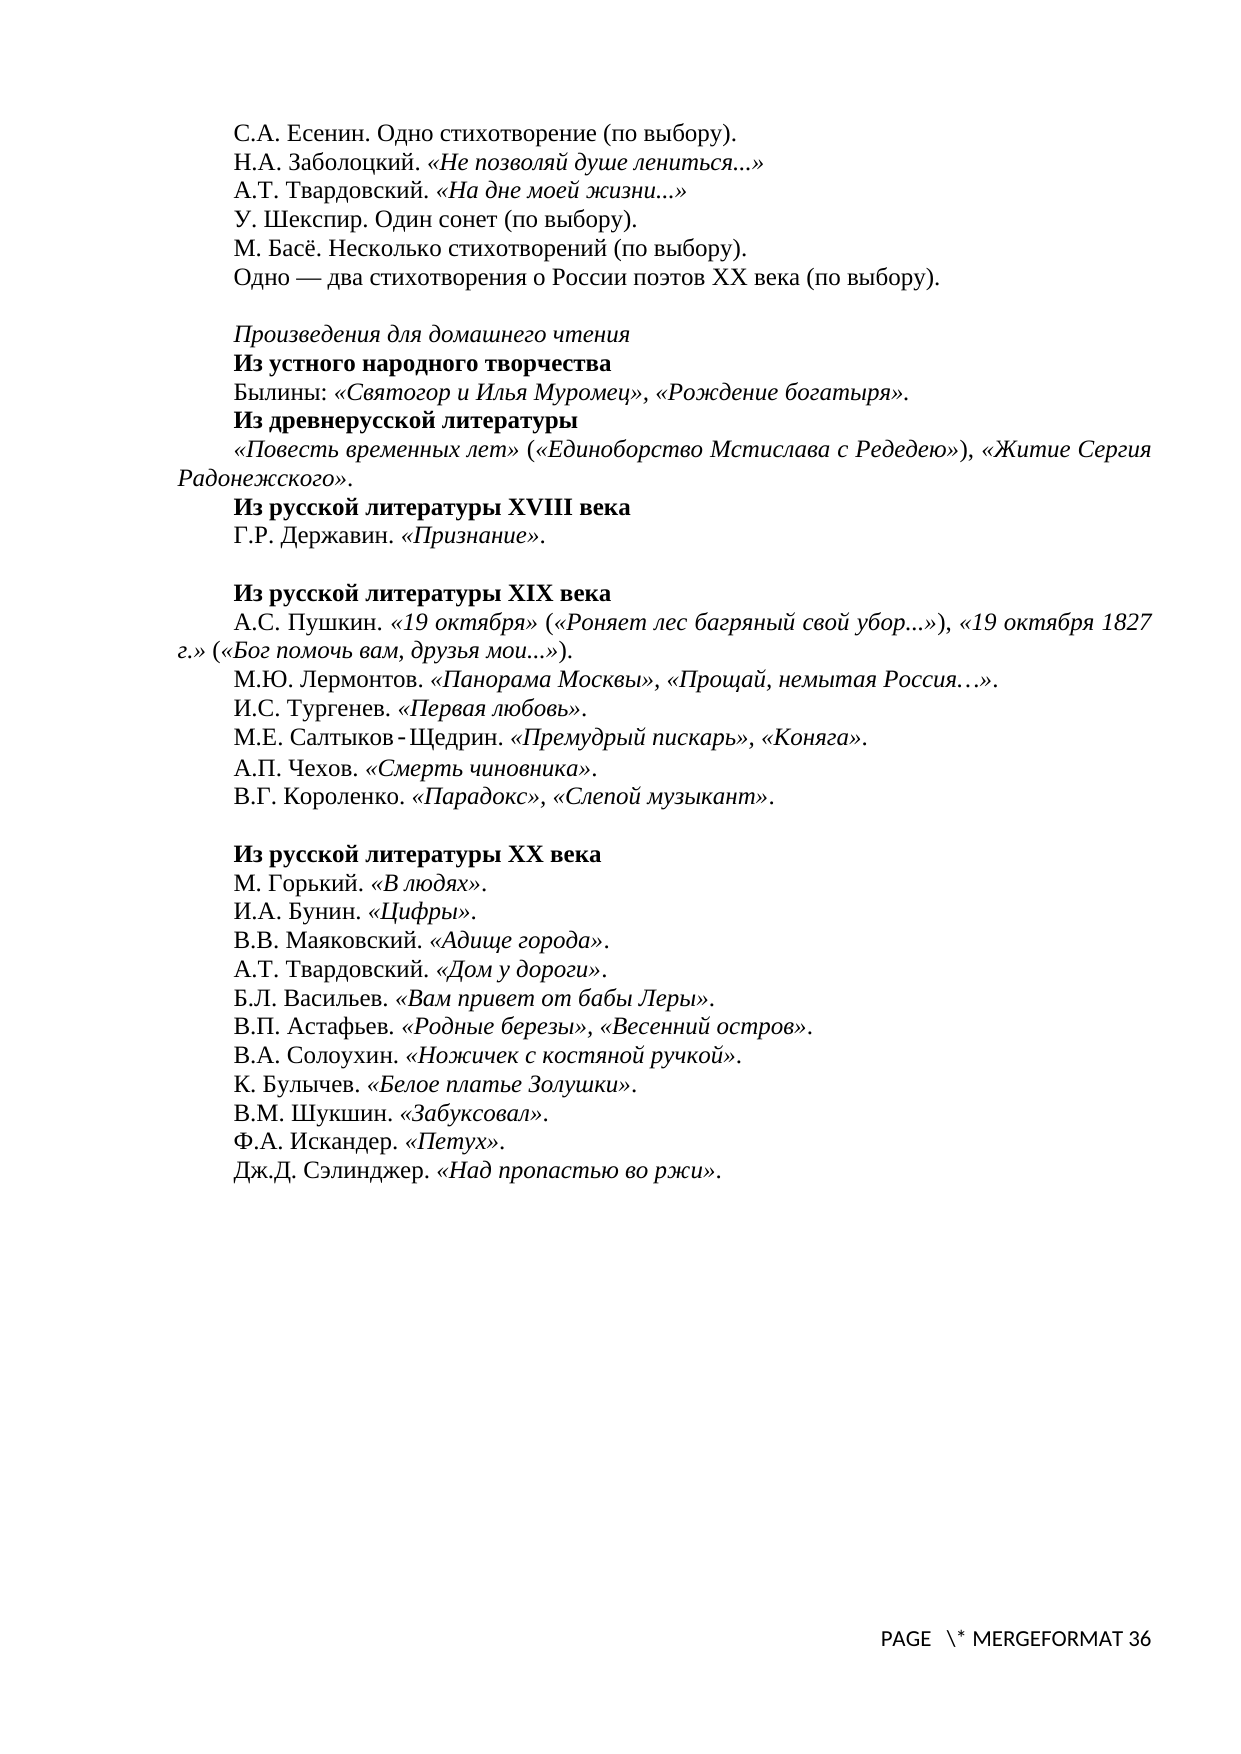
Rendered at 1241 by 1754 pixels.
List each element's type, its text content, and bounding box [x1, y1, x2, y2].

text С.А. Есенин. Одно стихотворение (по выбору). [177, 118, 1152, 147]
text У. Шекспир. Один сонет (по выбору). [177, 204, 1152, 233]
text В.М. Шукшин. «Забуксовал». [177, 1098, 1152, 1126]
text А.П. Чехов. «Смерть чиновника». [177, 753, 1152, 781]
text М.Е. Салтыков-Щедрин. «Премудрый пискарь», «Коняга». [177, 722, 1152, 753]
text Г.Р. Державин. «Признание». [177, 521, 1152, 549]
text Дж.Д. Сэлинджер. «Над пропастью во ржи». [177, 1155, 1152, 1184]
text А.Т. Твардовский. «Дом у дороги». [177, 954, 1152, 983]
text Из древнерусской литературы [177, 406, 1152, 434]
text В.Г. Короленко. «Парадокс», «Слепой музыкант». [177, 781, 1152, 810]
text М.Ю. Лермонтов. «Панорама Москвы», «Прощай, немытая Россия…». [177, 664, 1152, 693]
text Одно — два стихотворения о России поэтов XX века (по выбору). [177, 262, 1152, 291]
text К. Булычев. «Белое платье Золушки». [177, 1069, 1152, 1098]
text «Повесть временных лет» («Единоборство Мстислава с Редедею»), «Житие Сергия Радонежского». [177, 434, 1152, 492]
text Н.А. Заболоцкий. «Не позволяй душе лениться...» [177, 147, 1152, 176]
text А.Т. Твардовский. «На дне моей жизни...» [177, 176, 1152, 204]
text М. Басё. Несколько стихотворений (по выбору). [177, 233, 1152, 262]
text А.С. Пушкин. «19 октября» («Роняет лес багряный свой убор...»), «19 октября 1827 г.» («Бог помочь вам, друзья мои...»). [177, 607, 1152, 664]
text Из русской литературы ХVIII века [177, 492, 1152, 521]
text Из русской литературы ХIХ века [177, 578, 1152, 607]
text В.В. Маяковский. «Адище города». [177, 925, 1152, 954]
text И.С. Тургенев. «Первая любовь». [177, 693, 1152, 722]
text Из русской литературы ХХ века [177, 839, 1152, 868]
text Былины: «Святогор и Илья Муромец», «Рождение богатыря». [177, 377, 1152, 406]
text Б.Л. Васильев. «Вам привет от бабы Леры». [177, 983, 1152, 1011]
text Произведения для домашнего чтения [177, 319, 1152, 348]
text В.П. Астафьев. «Родные березы», «Весенний остров». [177, 1011, 1152, 1040]
text Из устного народного творчества [177, 348, 1152, 377]
text И.А. Бунин. «Цифры». [177, 896, 1152, 925]
text М. Горький. «В людях». [177, 868, 1152, 896]
text Ф.А. Искандер. «Петух». [177, 1126, 1152, 1155]
text В.А. Солоухин. «Ножичек с костяной ручкой». [177, 1040, 1152, 1069]
